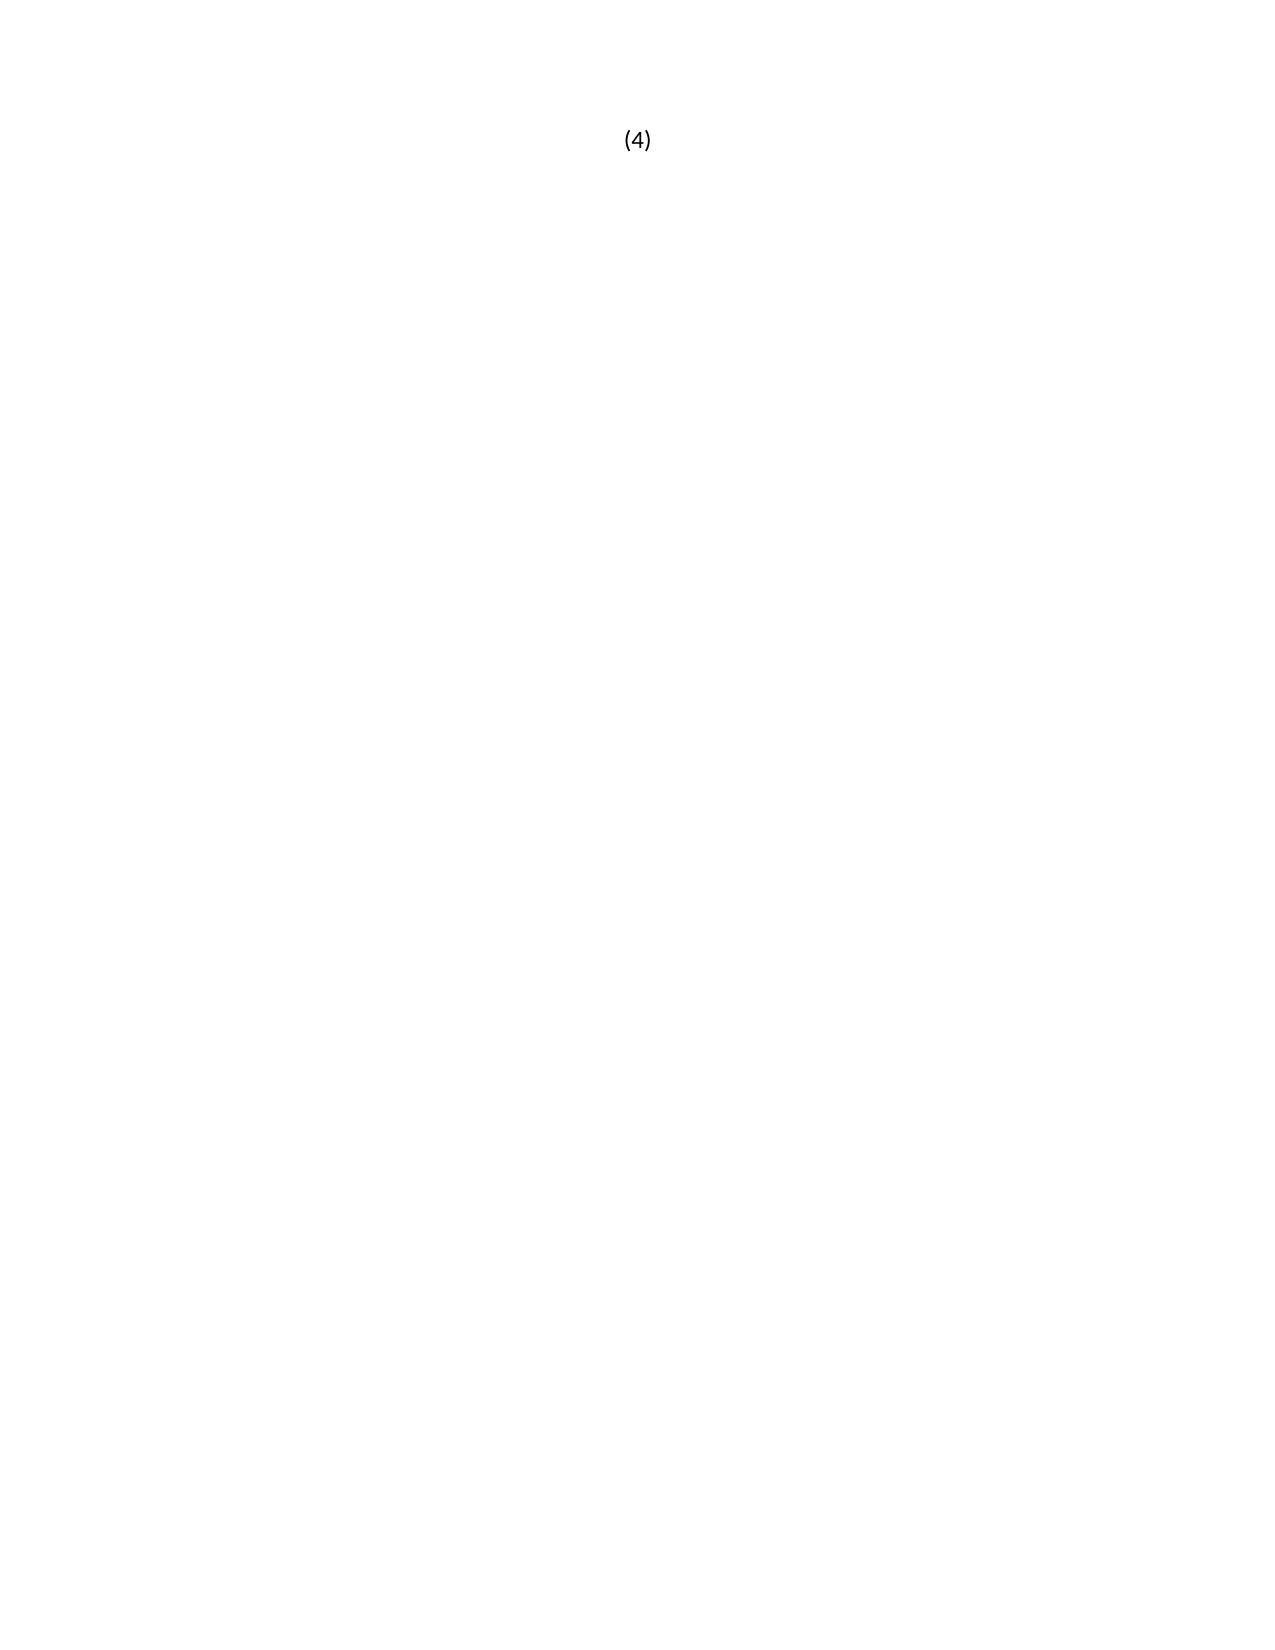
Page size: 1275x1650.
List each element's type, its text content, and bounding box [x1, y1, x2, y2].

text (4) [75, 124, 1200, 155]
